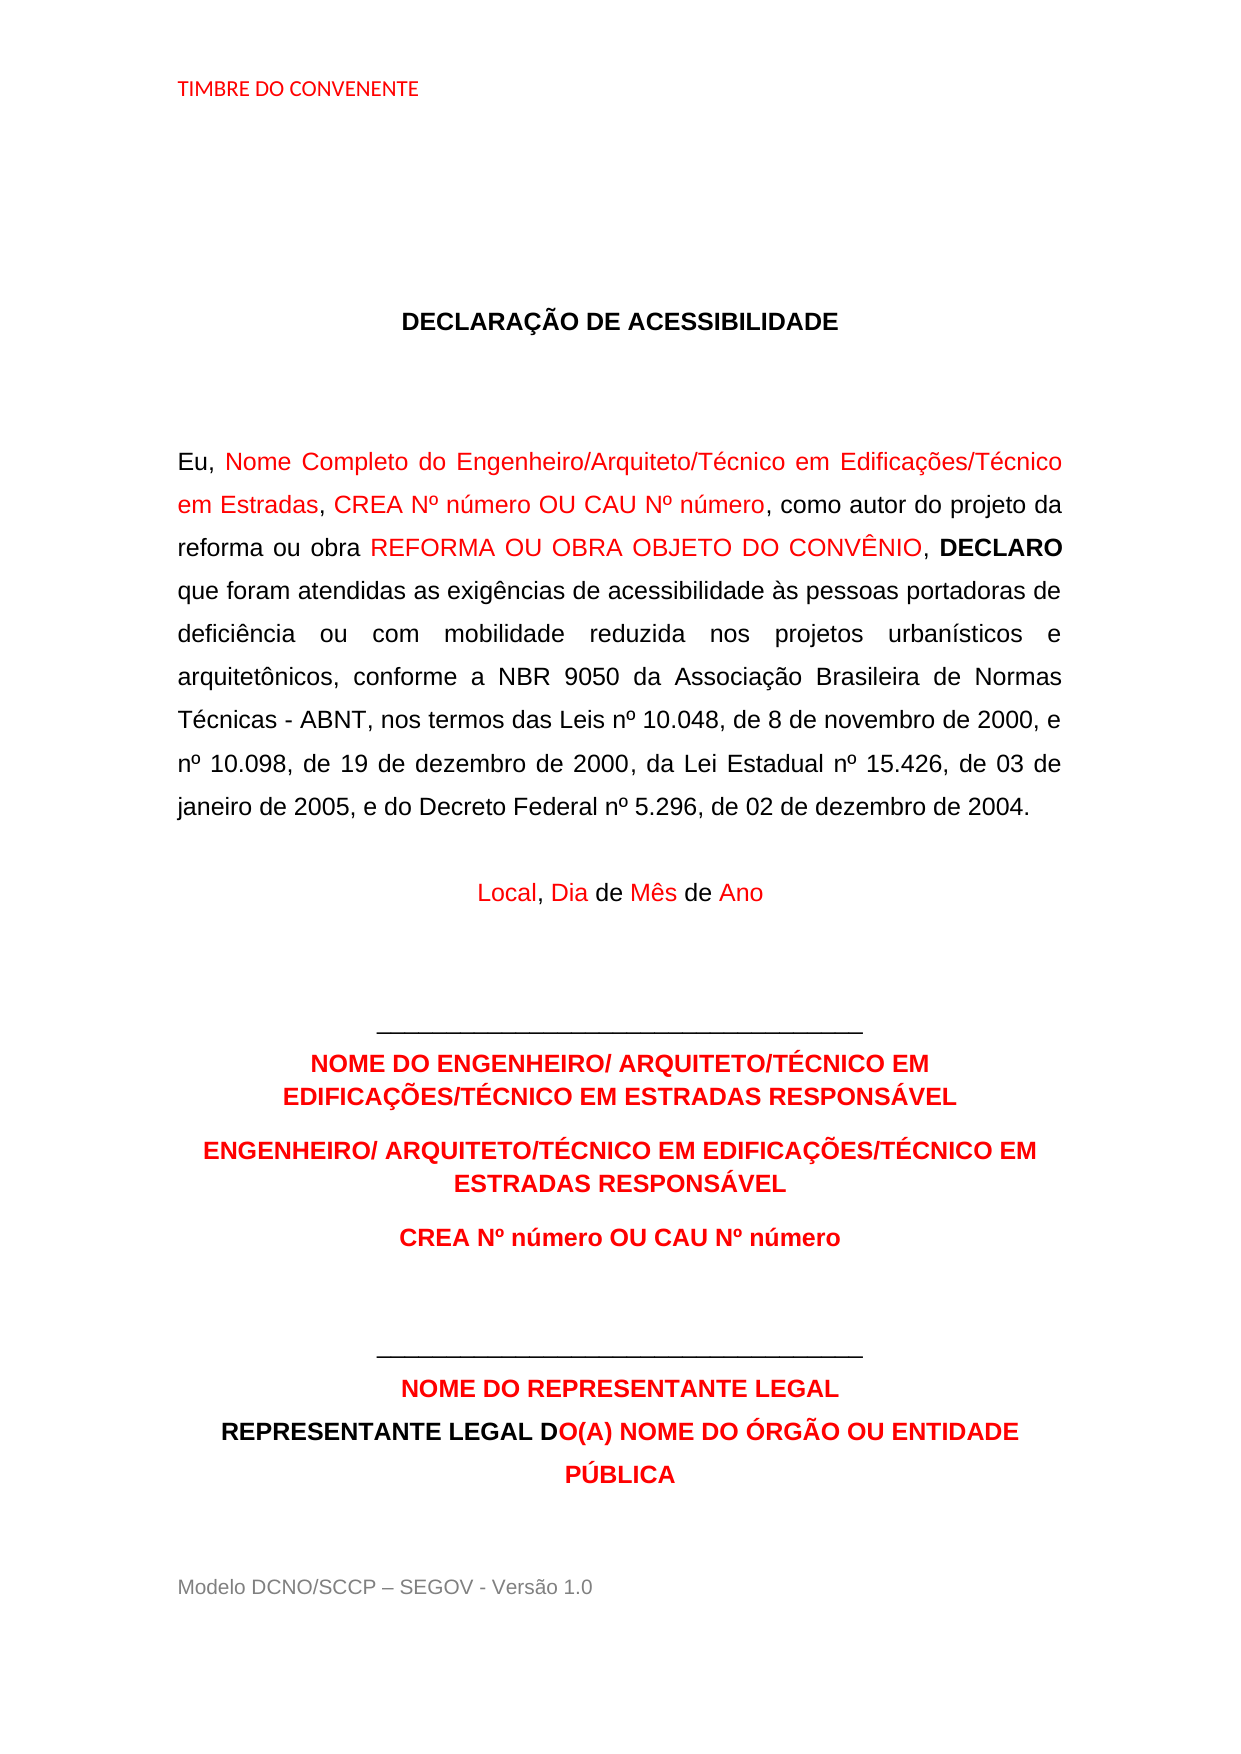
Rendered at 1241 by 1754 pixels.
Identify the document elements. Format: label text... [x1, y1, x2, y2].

text ___________________________________ [177, 1006, 1063, 1035]
text DECLARAÇÃO DE ACESSIBILIDADE [177, 307, 1063, 335]
text Local, Dia de Mês de Ano [177, 878, 1063, 907]
text ENGENHEIRO/ ARQUITETO/TÉCNICO EM EDIFICAÇÕES/TÉCNICO EM ESTRADAS RESPONSÁVEL [177, 1136, 1063, 1198]
text CREA Nº número OU CAU Nº número [177, 1223, 1063, 1252]
text ___________________________________ [177, 1331, 1063, 1359]
text NOME DO REPRESENTANTE LEGAL [177, 1374, 1063, 1402]
text NOME DO ENGENHEIRO/ ARQUITETO/TÉCNICO EM EDIFICAÇÕES/TÉCNICO EM ESTRADAS RESPONSÁVEL [177, 1049, 1063, 1111]
text REPRESENTANTE LEGAL DO(A) NOME DO ÓRGÃO OU ENTIDADE PÚBLICA [177, 1417, 1063, 1489]
text Modelo DCNO/SCCP – SEGOV - Versão 1.0 [177, 1575, 1063, 1599]
text Eu, Nome Completo do Engenheiro/Arquiteto/Técnico em Edificações/Técnico em Estradas, CREA Nº número OU CAU Nº número, como autor do projeto da reforma ou obra REFORMA OU OBRA OBJETO DO CONVÊNIO, DECLARO que foram atendidas as exigências de acessibilidade às pessoas portadoras de deficiência ou com mobilidade reduzida nos projetos urbanísticos e arquitetônicos, conforme a NBR 9050 da Associação Brasileira de Normas Técnicas - ABNT, nos termos das Leis nº 10.048, de 8 de novembro de 2000, e nº 10.098, de 19 de dezembro de 2000, da Lei Estadual nº 15.426, de 03 de janeiro de 2005, e do Decreto Federal nº 5.296, de 02 de dezembro de 2004. [177, 447, 1063, 821]
